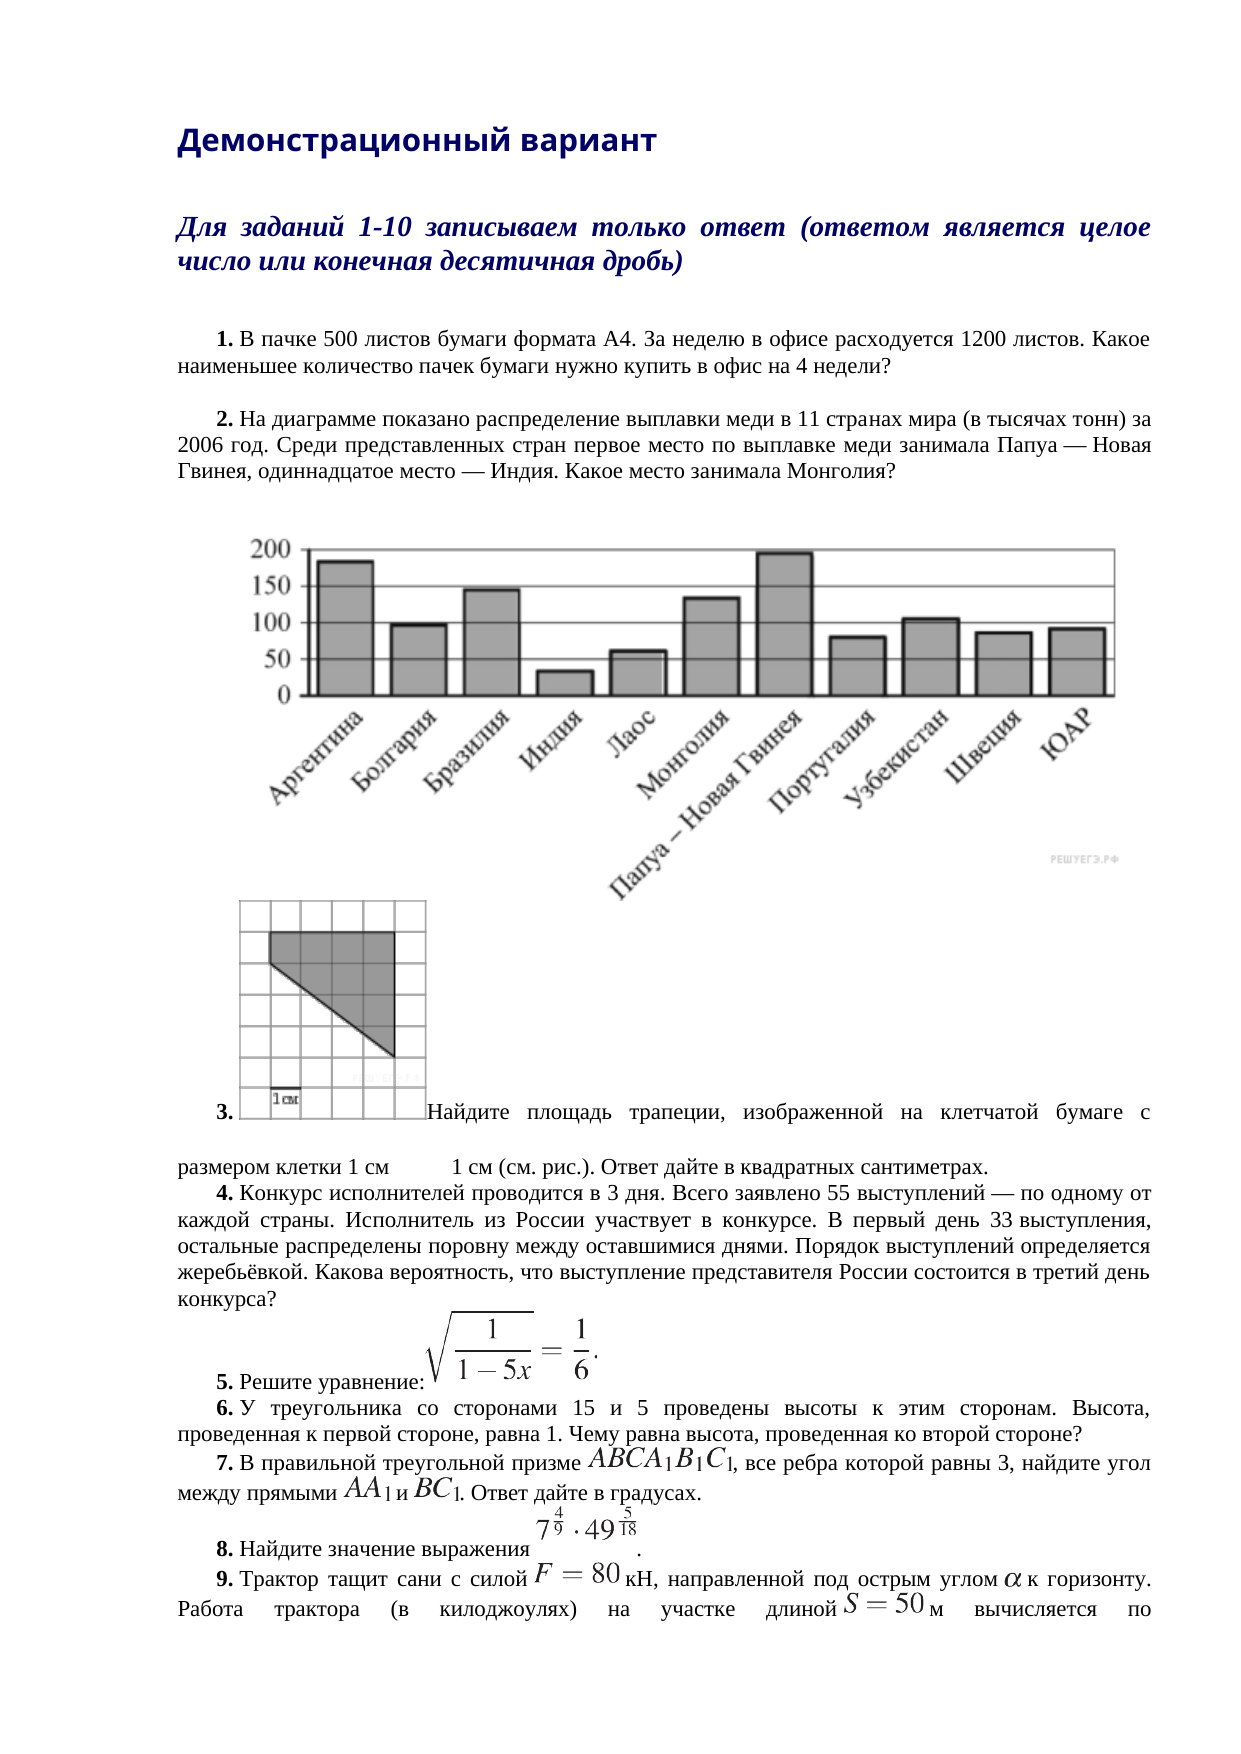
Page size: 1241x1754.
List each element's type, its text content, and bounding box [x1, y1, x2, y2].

text 1. В пачке 500 листов бумаги формата А4. За неделю в офисе расходуется 1200 листов. Какое наименьшее количество пачек бумаги нужно купить в офис на 4 недели? [177, 326, 1152, 378]
text 7. В правильной треугольной призме , все ребра которой равны 3, найдите угол между прямыми и . Ответ дайте в градусах. [177, 1447, 1152, 1505]
text 2. На диаграмме показано распределение выплавки меди в 11 странах мира (в тысячах тонн) за 2006 год. Среди представленных стран первое место по выплавке меди занимала Папуа — Новая Гвинея, одиннадцатое место — Индия. Какое место занимала Монголия? [177, 404, 1152, 484]
picture [413, 1476, 460, 1501]
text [177, 1562, 1152, 1622]
picture [239, 536, 1125, 1120]
text 8. Найдите значение выражения . [177, 1505, 1152, 1562]
picture [843, 1591, 924, 1617]
picture [425, 1311, 598, 1390]
text 4. Конкурс исполнителей проводится в 3 дня. Всего заявлено 55 выступлений — по одному от каждой страны. Исполнитель из России участвует в конкурсе. В первый день 33 выступления, остальные распределены поровну между оставшимися днями. Порядок выступлений определяется жеребьёвкой. Какова вероятность, что выступление представителя России состоится в третий день конкурса? [177, 1179, 1152, 1311]
text Для заданий 1-10 записываем только ответ (ответом является целое число или конечная десятичная дробь) [177, 209, 1152, 277]
text 6. У треугольника со сторонами 15 и 5 проведены высоты к этим сторонам. Высота, проведенная к первой стороне, равна 1. Чему равна высота, проведенная ко второй стороне? [177, 1394, 1152, 1447]
picture [536, 1505, 637, 1557]
text Демонстрационный вариант [177, 118, 1152, 161]
picture [343, 1475, 391, 1501]
picture [533, 1561, 620, 1587]
text 5. Решите уравнение: [177, 1311, 1152, 1394]
picture [587, 1446, 733, 1471]
text 3. Найдите площадь трапеции, изображенной на клетчатой бумаге с размером клетки 1 см 1 см (см. рис.). Ответ дайте в квадратных сантиметрах. [177, 900, 1152, 1179]
picture [1004, 1571, 1022, 1587]
